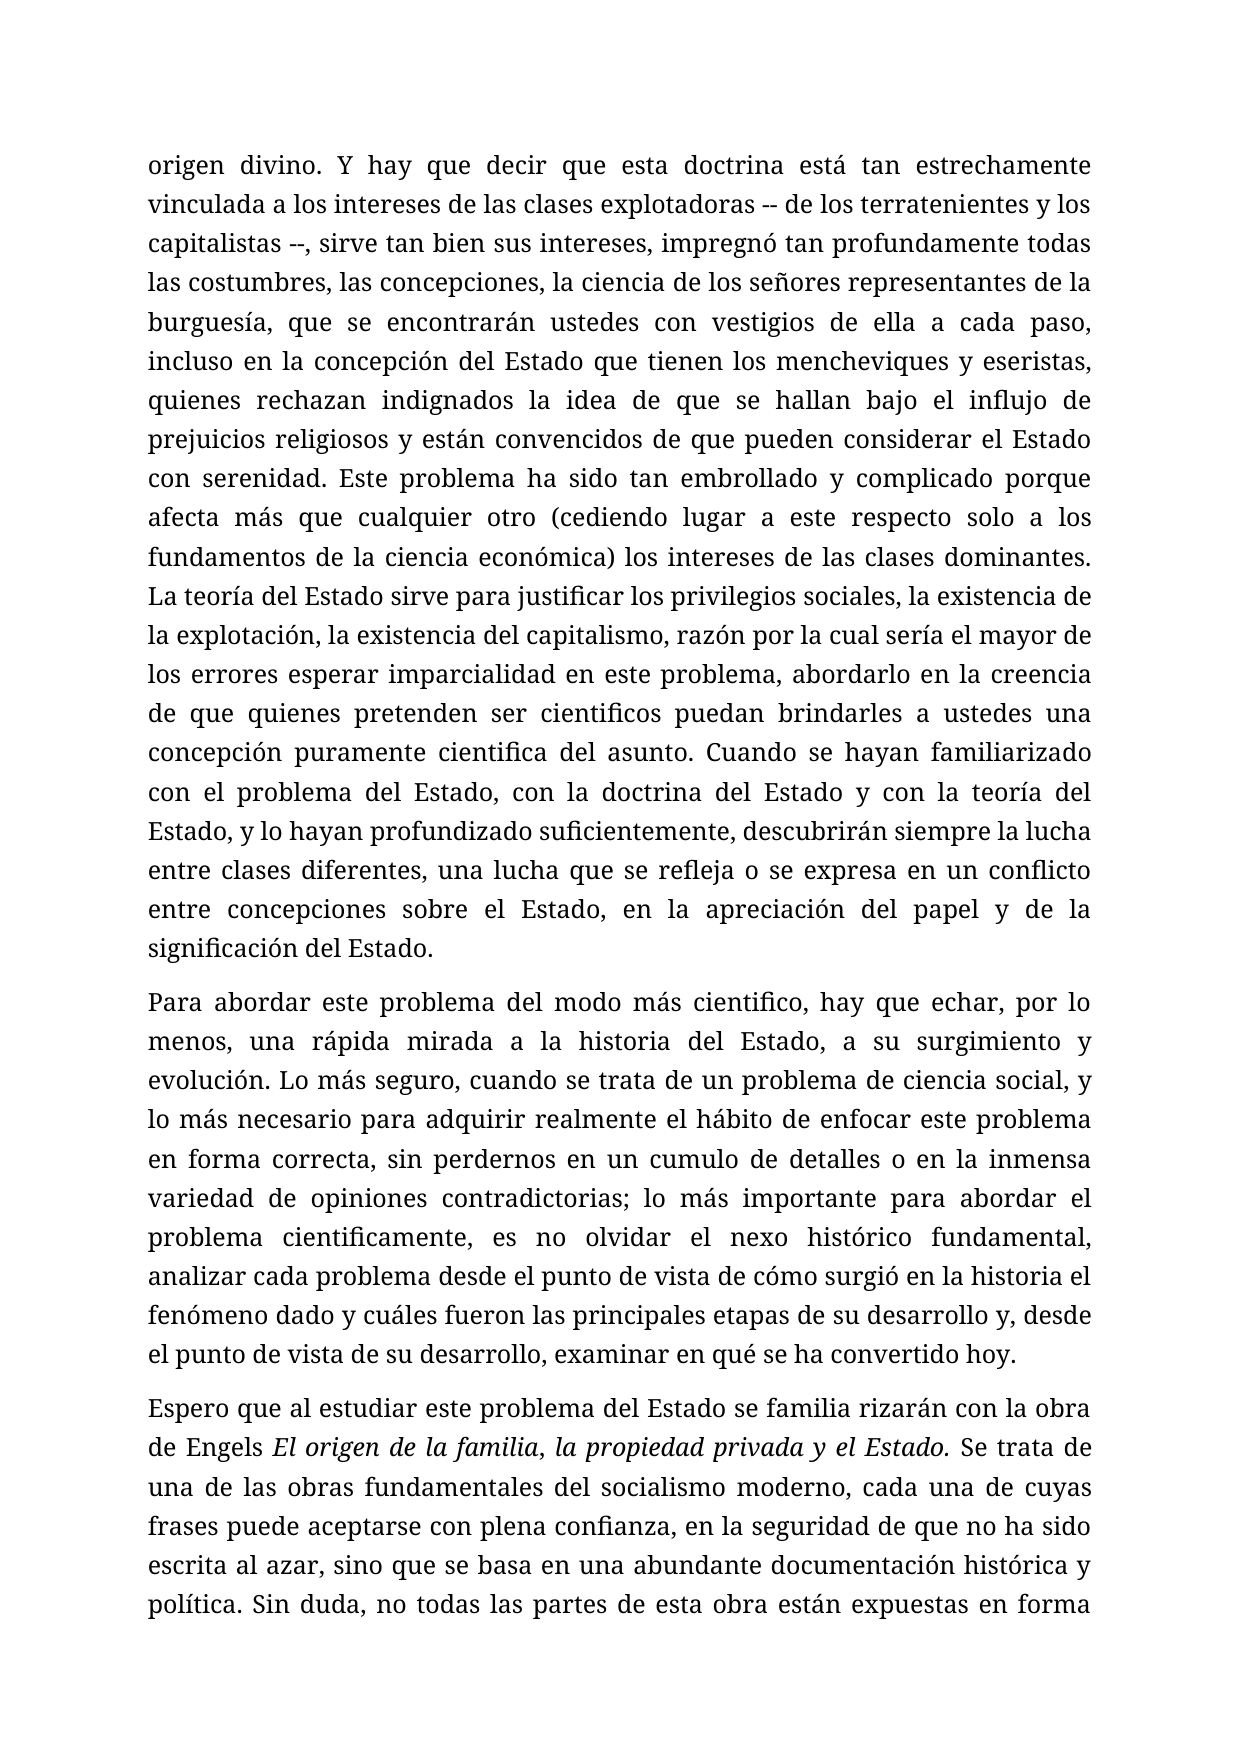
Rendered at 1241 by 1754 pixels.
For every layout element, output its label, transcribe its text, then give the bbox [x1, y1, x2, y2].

text Para abordar este problema del modo más cientifico, hay que echar, por lo menos, una rápida mirada a la historia del Estado, a su surgimiento y evolución. Lo más seguro, cuando se trata de un problema de ciencia social, y lo más necesario para adquirir realmente el hábito de enfocar este problema en forma correcta, sin perdernos en un cumulo de detalles o en la inmensa variedad de opiniones contradictorias; lo más importante para abordar el problema cientificamente, es no olvidar el nexo histórico fundamental, analizar cada problema desde el punto de vista de cómo surgió en la historia el fenómeno dado y cuáles fueron las principales etapas de su desarrollo y, desde el punto de vista de su desarrollo, examinar en qué se ha convertido hoy. [148, 985, 1093, 1371]
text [148, 1391, 1093, 1621]
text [148, 148, 1093, 965]
